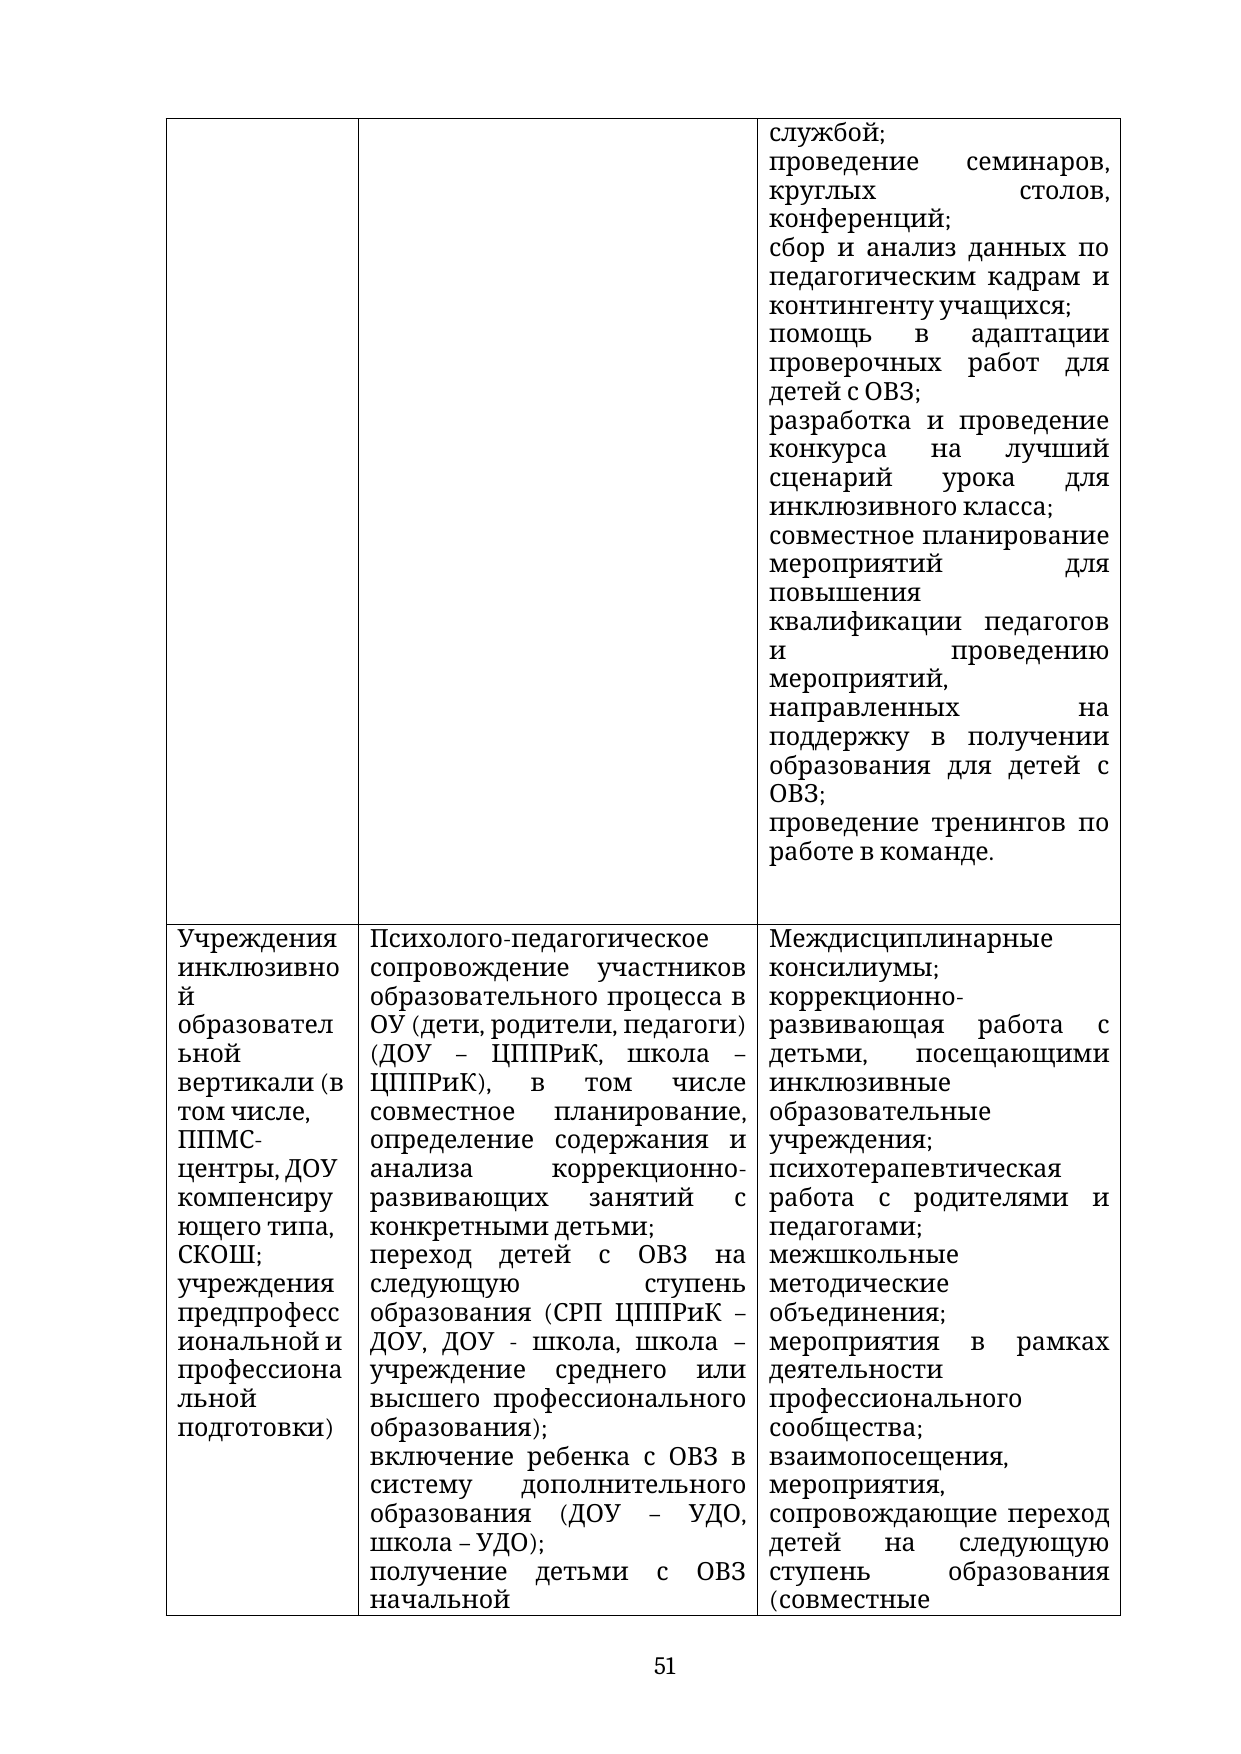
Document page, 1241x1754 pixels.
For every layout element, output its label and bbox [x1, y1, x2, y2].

table_cell [758, 925, 1120, 1615]
table_cell [167, 925, 358, 1615]
table_cell [758, 119, 1120, 924]
table_cell [167, 119, 358, 924]
table_cell [359, 119, 757, 924]
table_cell [359, 925, 757, 1615]
